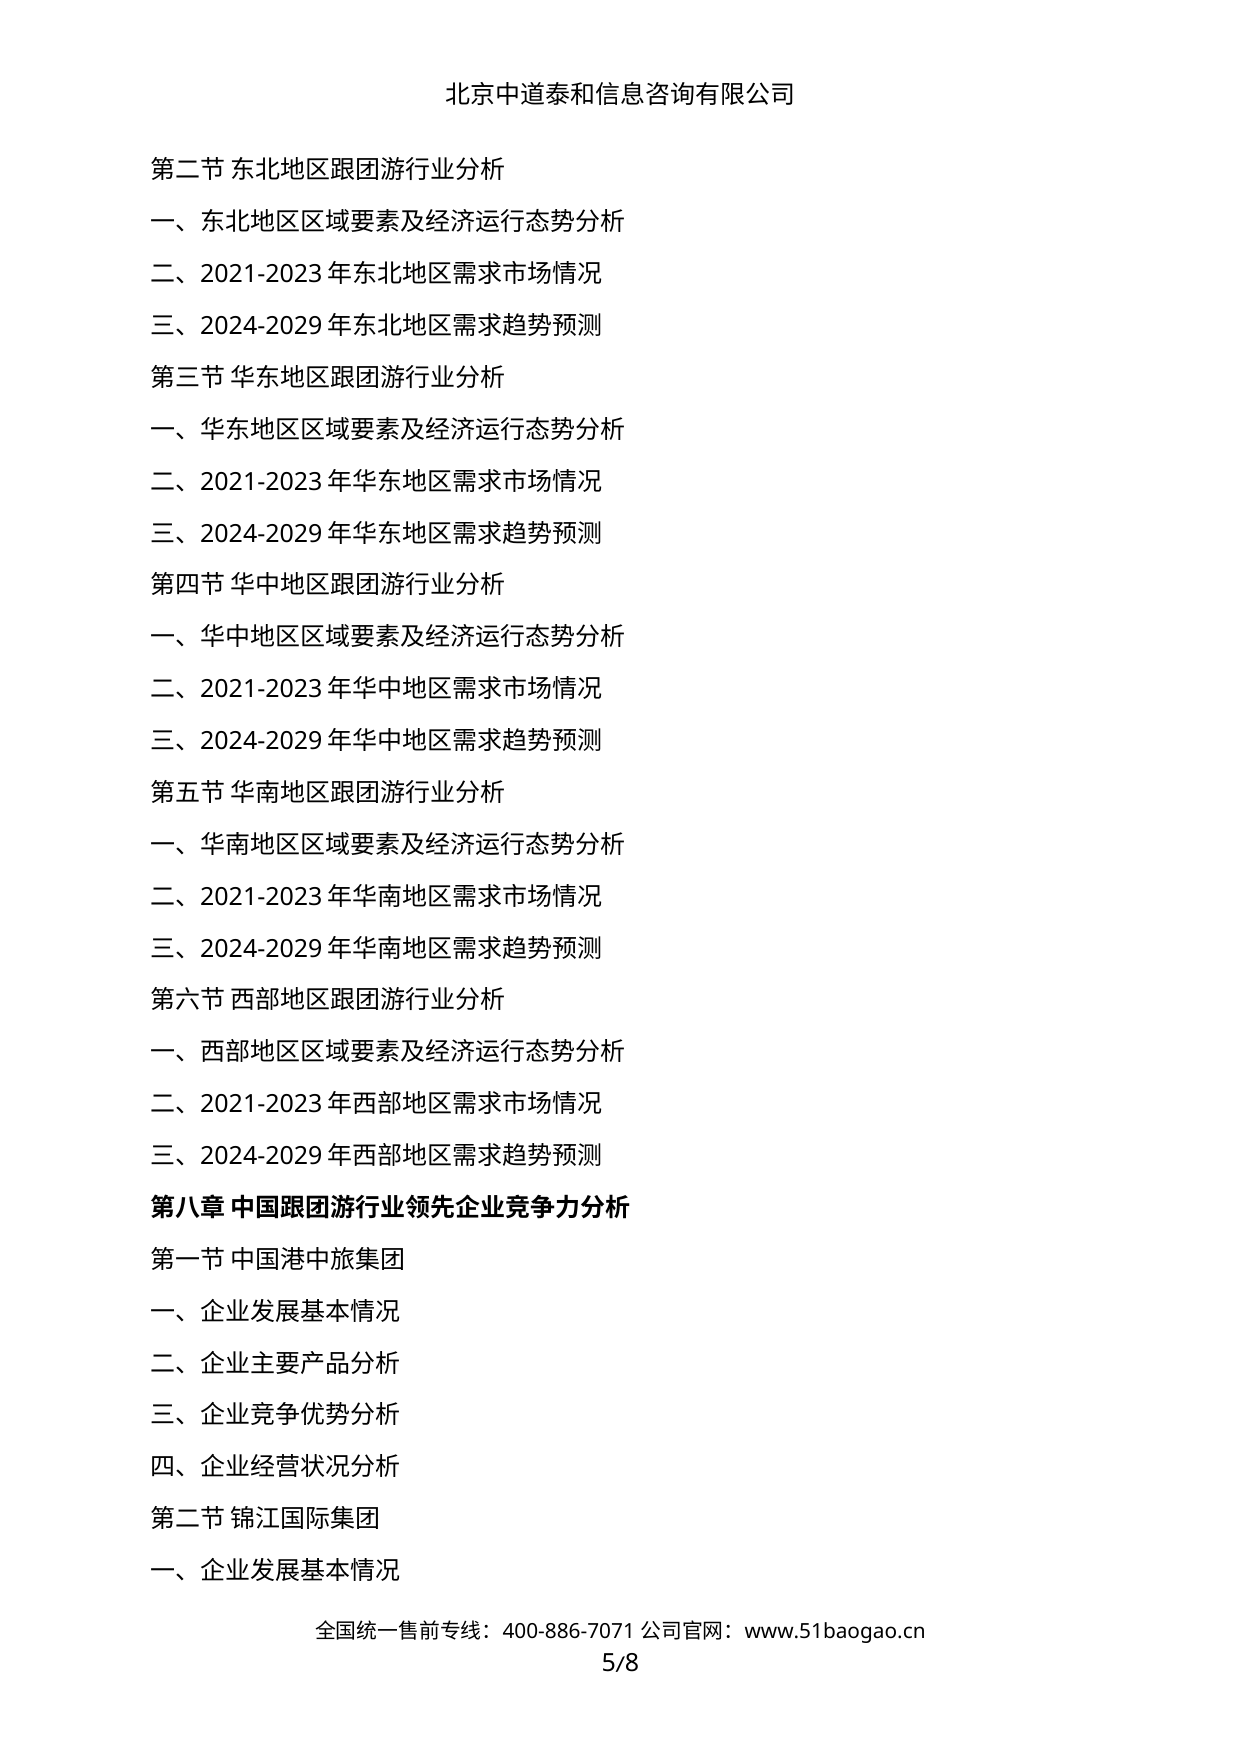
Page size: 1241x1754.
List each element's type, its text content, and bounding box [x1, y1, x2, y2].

text 二、2021-2023年华中地区需求市场情况 [150, 669, 1090, 705]
text 一、华东地区区域要素及经济运行态势分析 [150, 409, 1090, 446]
text 一、企业发展基本情况 [150, 1551, 1090, 1587]
text 二、2021-2023年华东地区需求市场情况 [150, 461, 1090, 497]
text 一、华南地区区域要素及经济运行态势分析 [150, 824, 1090, 861]
text 三、2024-2029年东北地区需求趋势预测 [150, 306, 1090, 342]
text 三、企业竞争优势分析 [150, 1395, 1090, 1431]
text 一、华中地区区域要素及经济运行态势分析 [150, 617, 1090, 653]
text 第六节 西部地区跟团游行业分析 [150, 980, 1090, 1016]
text 三、2024-2029年西部地区需求趋势预测 [150, 1136, 1090, 1172]
text 二、2021-2023年西部地区需求市场情况 [150, 1084, 1090, 1120]
text 三、2024-2029年华中地区需求趋势预测 [150, 721, 1090, 757]
text 一、企业发展基本情况 [150, 1291, 1090, 1327]
text 三、2024-2029年华东地区需求趋势预测 [150, 513, 1090, 549]
text 二、2021-2023年华南地区需求市场情况 [150, 876, 1090, 912]
text 一、东北地区区域要素及经济运行态势分析 [150, 202, 1090, 238]
text 第一节 中国港中旅集团 [150, 1239, 1090, 1276]
text 一、西部地区区域要素及经济运行态势分析 [150, 1032, 1090, 1068]
text 第二节 锦江国际集团 [150, 1499, 1090, 1535]
text 第三节 华东地区跟团游行业分析 [150, 357, 1090, 394]
text 第八章 中国跟团游行业领先企业竞争力分析 [150, 1187, 1090, 1224]
text 四、企业经营状况分析 [150, 1447, 1090, 1483]
text 二、2021-2023年东北地区需求市场情况 [150, 254, 1090, 290]
text 第五节 华南地区跟团游行业分析 [150, 772, 1090, 809]
text 二、企业主要产品分析 [150, 1343, 1090, 1379]
text 第四节 华中地区跟团游行业分析 [150, 565, 1090, 601]
text 第二节 东北地区跟团游行业分析 [150, 150, 1090, 186]
text 三、2024-2029年华南地区需求趋势预测 [150, 928, 1090, 964]
